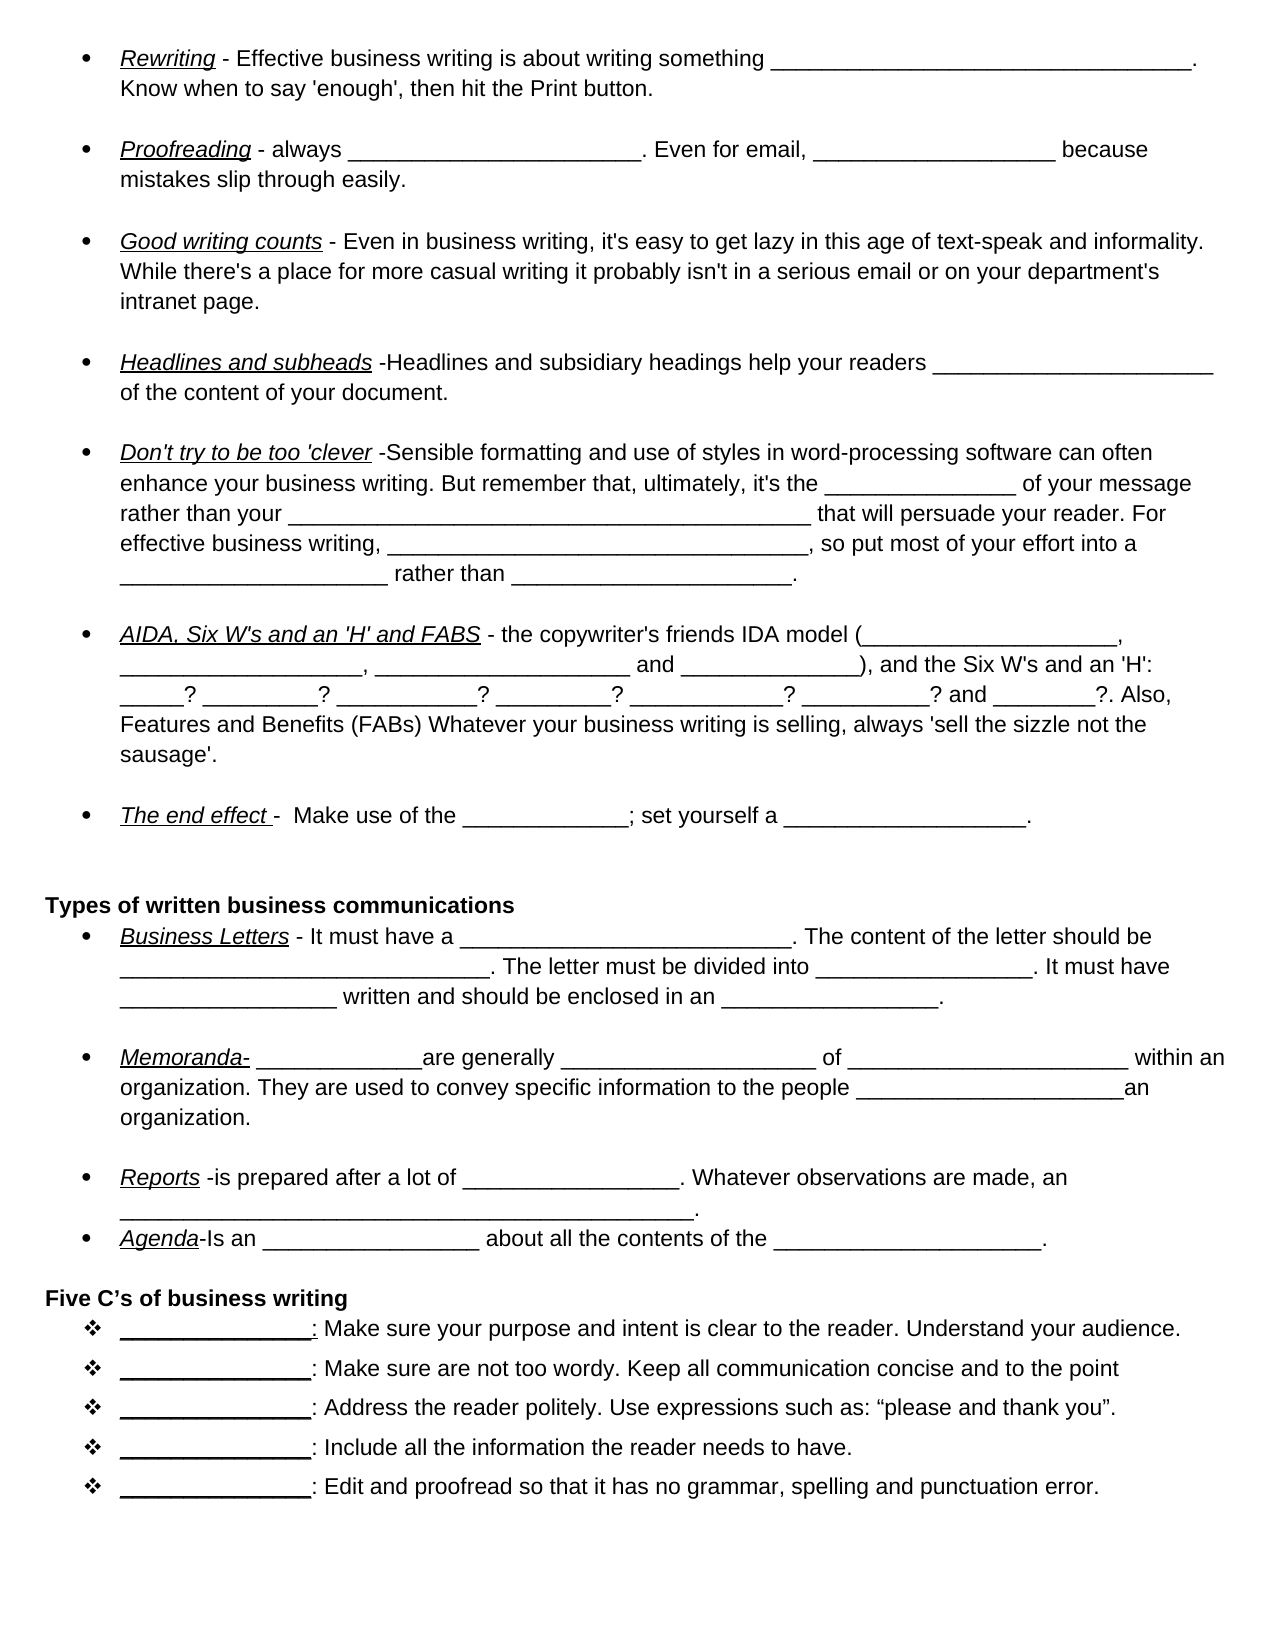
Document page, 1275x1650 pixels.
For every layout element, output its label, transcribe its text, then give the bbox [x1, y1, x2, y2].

list Headlines and subheads -Headlines and subsidiary headings help your readers ______________________ of the content of your document. [82, 349, 1230, 405]
list Proofreading - always _______________________. Even for email, ___________________ because mistakes slip through easily. [82, 136, 1230, 192]
list Reports -is prepared after a lot of _________________. Whatever observations are made, an _____________________________________________. [82, 1164, 1230, 1221]
list _______________: Include all the information the reader needs to have. [82, 1434, 1230, 1460]
list The end effect - Make use of the _____________; set yourself a ___________________. [82, 802, 1230, 828]
list Memoranda- _____________are generally ____________________ of ______________________ within an organization. They are used to convey specific information to the people _____________________an organization. [82, 1043, 1230, 1130]
list _______________: Make sure are not too wordy. Keep all communication concise and to the point [82, 1355, 1230, 1381]
list AIDA, Six W's and an 'H' and FABS - the copywriter's friends IDA model (____________________, ___________________, ____________________ and ______________), and the Six W's and an 'H': _____? _________? ___________? _________? ____________? __________? and ________?. Also, Features and Benefits (FABs) Whatever your business writing is selling, always 'sell the sizzle not the sausage'. [82, 621, 1230, 768]
list Rewriting - Effective business writing is about writing something _________________________________. Know when to say 'enough', then hit the Print button. [82, 45, 1230, 102]
list Agenda-Is an _________________ about all the contents of the _____________________. [82, 1225, 1230, 1251]
list Business Letters - It must have a __________________________. The content of the letter should be _____________________________. The letter must be divided into _________________. It must have _________________ written and should be enclosed in an _________________. [82, 923, 1230, 1009]
text Five C’s of business writing [45, 1285, 1230, 1312]
list _______________: Address the reader politely. Use expressions such as: “please and thank you”. [82, 1394, 1230, 1421]
list _______________: Edit and proofread so that it has no grammar, spelling and punctuation error. [82, 1473, 1230, 1500]
list _______________: Make sure your purpose and intent is clear to the reader. Understand your audience. [82, 1315, 1230, 1342]
list Don't try to be too 'clever -Sensible formatting and use of styles in word-processing software can often enhance your business writing. But remember that, ultimately, it's the _______________ of your message rather than your _________________________________________ that will persuade your reader. For effective business writing, _________________________________, so put most of your effort into a _____________________ rather than ______________________. [82, 439, 1230, 587]
text Types of written business communications [45, 892, 1230, 919]
list Good writing counts - Even in business writing, it's easy to get lazy in this age of text-speak and informality. While there's a place for more casual writing it probably isn't in a serious email or on your department's intranet page. [82, 228, 1230, 315]
